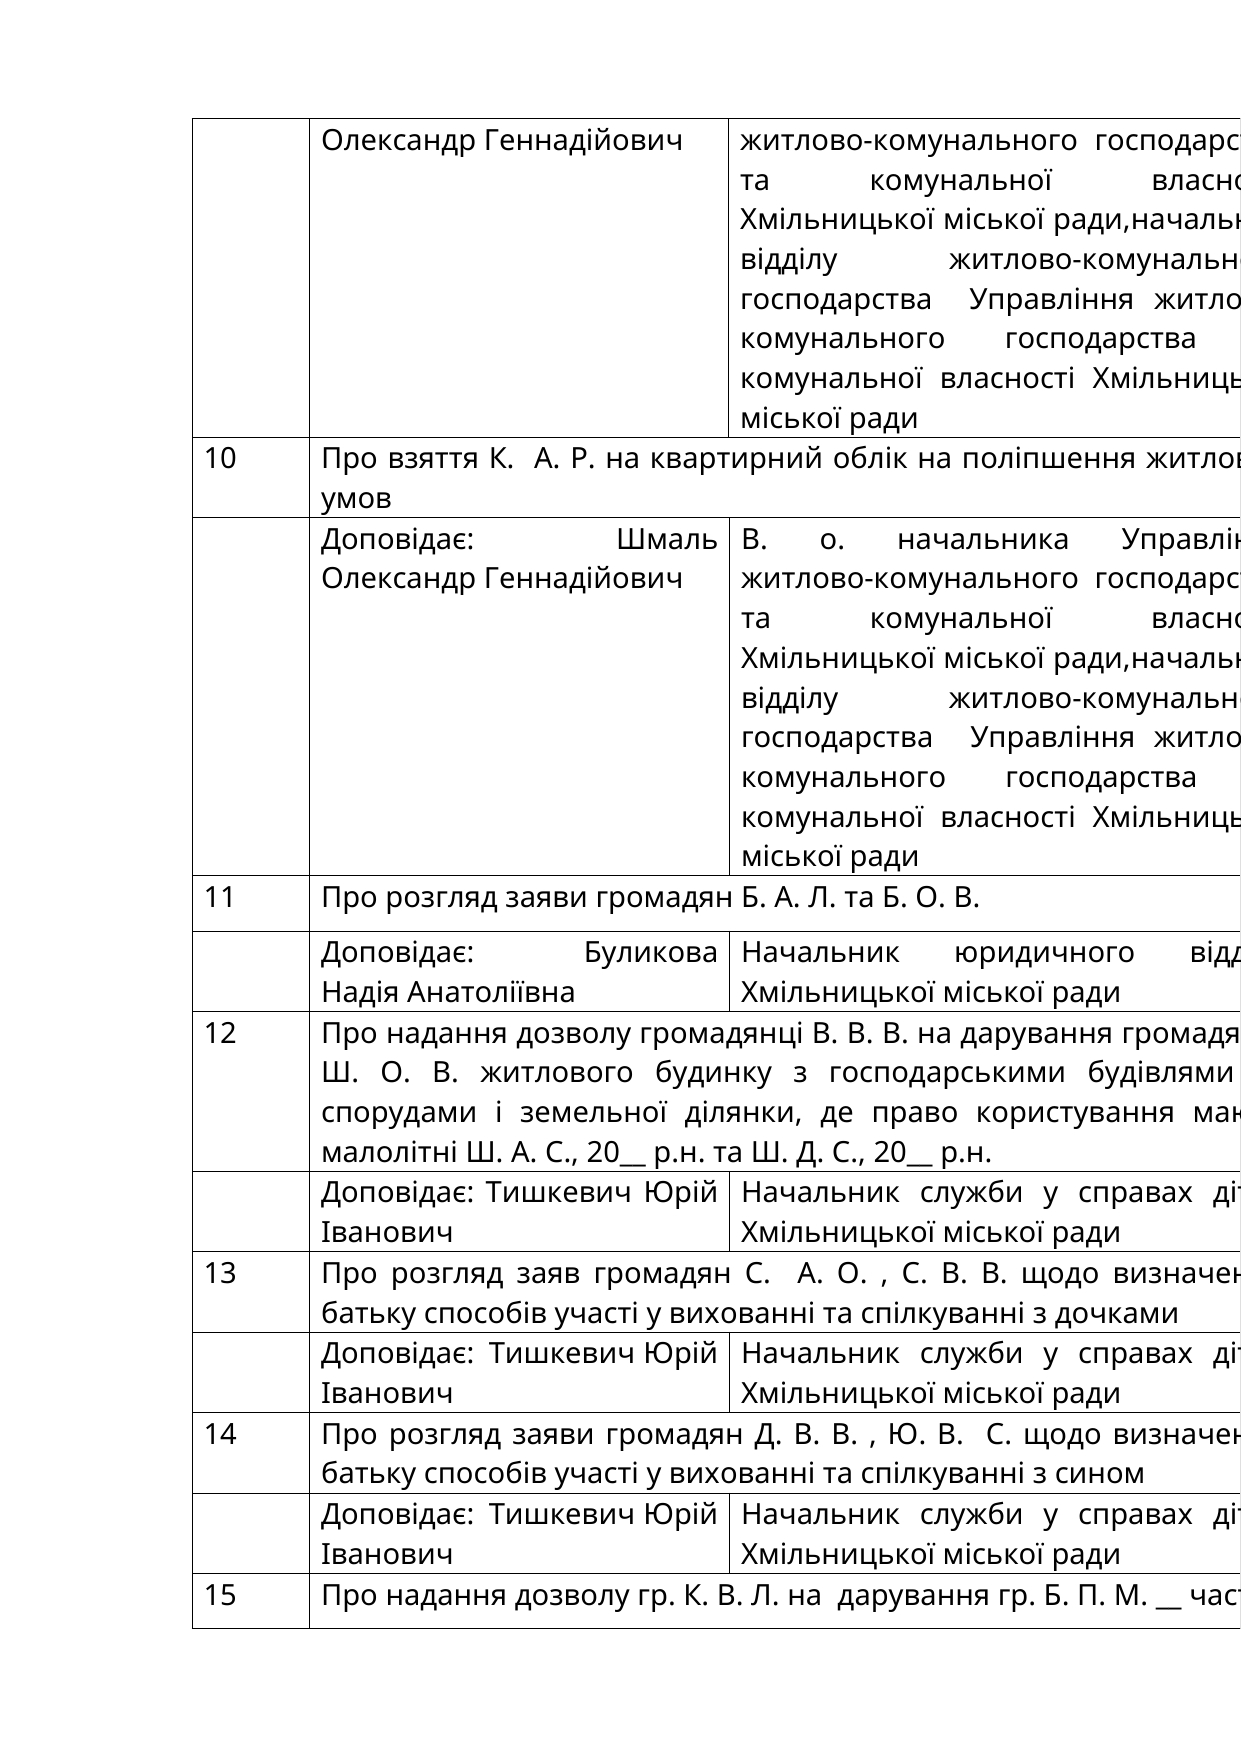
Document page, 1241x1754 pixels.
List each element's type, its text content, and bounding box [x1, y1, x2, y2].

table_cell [310, 1574, 1240, 1628]
table_cell Доповідає: Буликова Надія Анатоліївна [310, 932, 729, 1011]
table_cell Начальник служби у справах дітей Хмільницької міської ради [730, 1494, 1240, 1573]
table_cell Про взяття К. А. Р. на квартирний облік на поліпшення житлових умов [310, 438, 1240, 517]
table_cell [729, 119, 1240, 437]
table_cell Доповідає: Шмаль Олександр Геннадійович [310, 518, 729, 875]
table_cell [193, 932, 309, 1011]
table_cell Доповідає: Тишкевич Юрій Іванович [310, 1333, 729, 1412]
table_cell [310, 119, 728, 437]
table_cell Начальник служби у справах дітей Хмільницької міської ради [730, 1333, 1240, 1412]
table_cell [193, 518, 309, 875]
table_cell Про розгляд заяви громадян Д. В. В. , Ю. В. С. щодо визначення батьку способів участі у вихованні та спілкуванні з сином [310, 1413, 1240, 1492]
table_cell Начальник юридичного відділу Хмільницької міської ради [730, 932, 1240, 1011]
table_cell 12 [193, 1012, 309, 1171]
table_cell 15 [193, 1574, 309, 1628]
table_cell Про надання дозволу громадянці В. В. В. на дарування громадянці Ш. О. В. житлового будинку з господарськими будівлями та спорудами і земельної ділянки, де право користування мають малолітні Ш. А. С., 20__ р.н. та Ш. Д. С., 20__ р.н. [310, 1012, 1240, 1171]
table_cell Доповідає: Тишкевич Юрій Іванович [310, 1172, 729, 1251]
table_cell Про розгляд заяв громадян С. А. О. , С. В. В. щодо визначення батьку способів участі у вихованні та спілкуванні з дочками [310, 1252, 1240, 1332]
table_cell [193, 119, 309, 437]
table_cell 11 [193, 876, 309, 931]
table_cell Про розгляд заяви громадян Б. А. Л. та Б. О. В. [310, 876, 1240, 931]
table_cell [193, 1333, 309, 1412]
table_cell Доповідає: Тишкевич Юрій Іванович [310, 1494, 729, 1573]
table_cell 13 [193, 1252, 309, 1332]
table_cell [193, 1494, 309, 1573]
table_cell 10 [193, 438, 309, 517]
table_cell Начальник служби у справах дітей Хмільницької міської ради [730, 1172, 1240, 1251]
table_cell [193, 1172, 309, 1251]
table_cell 14 [193, 1413, 309, 1492]
